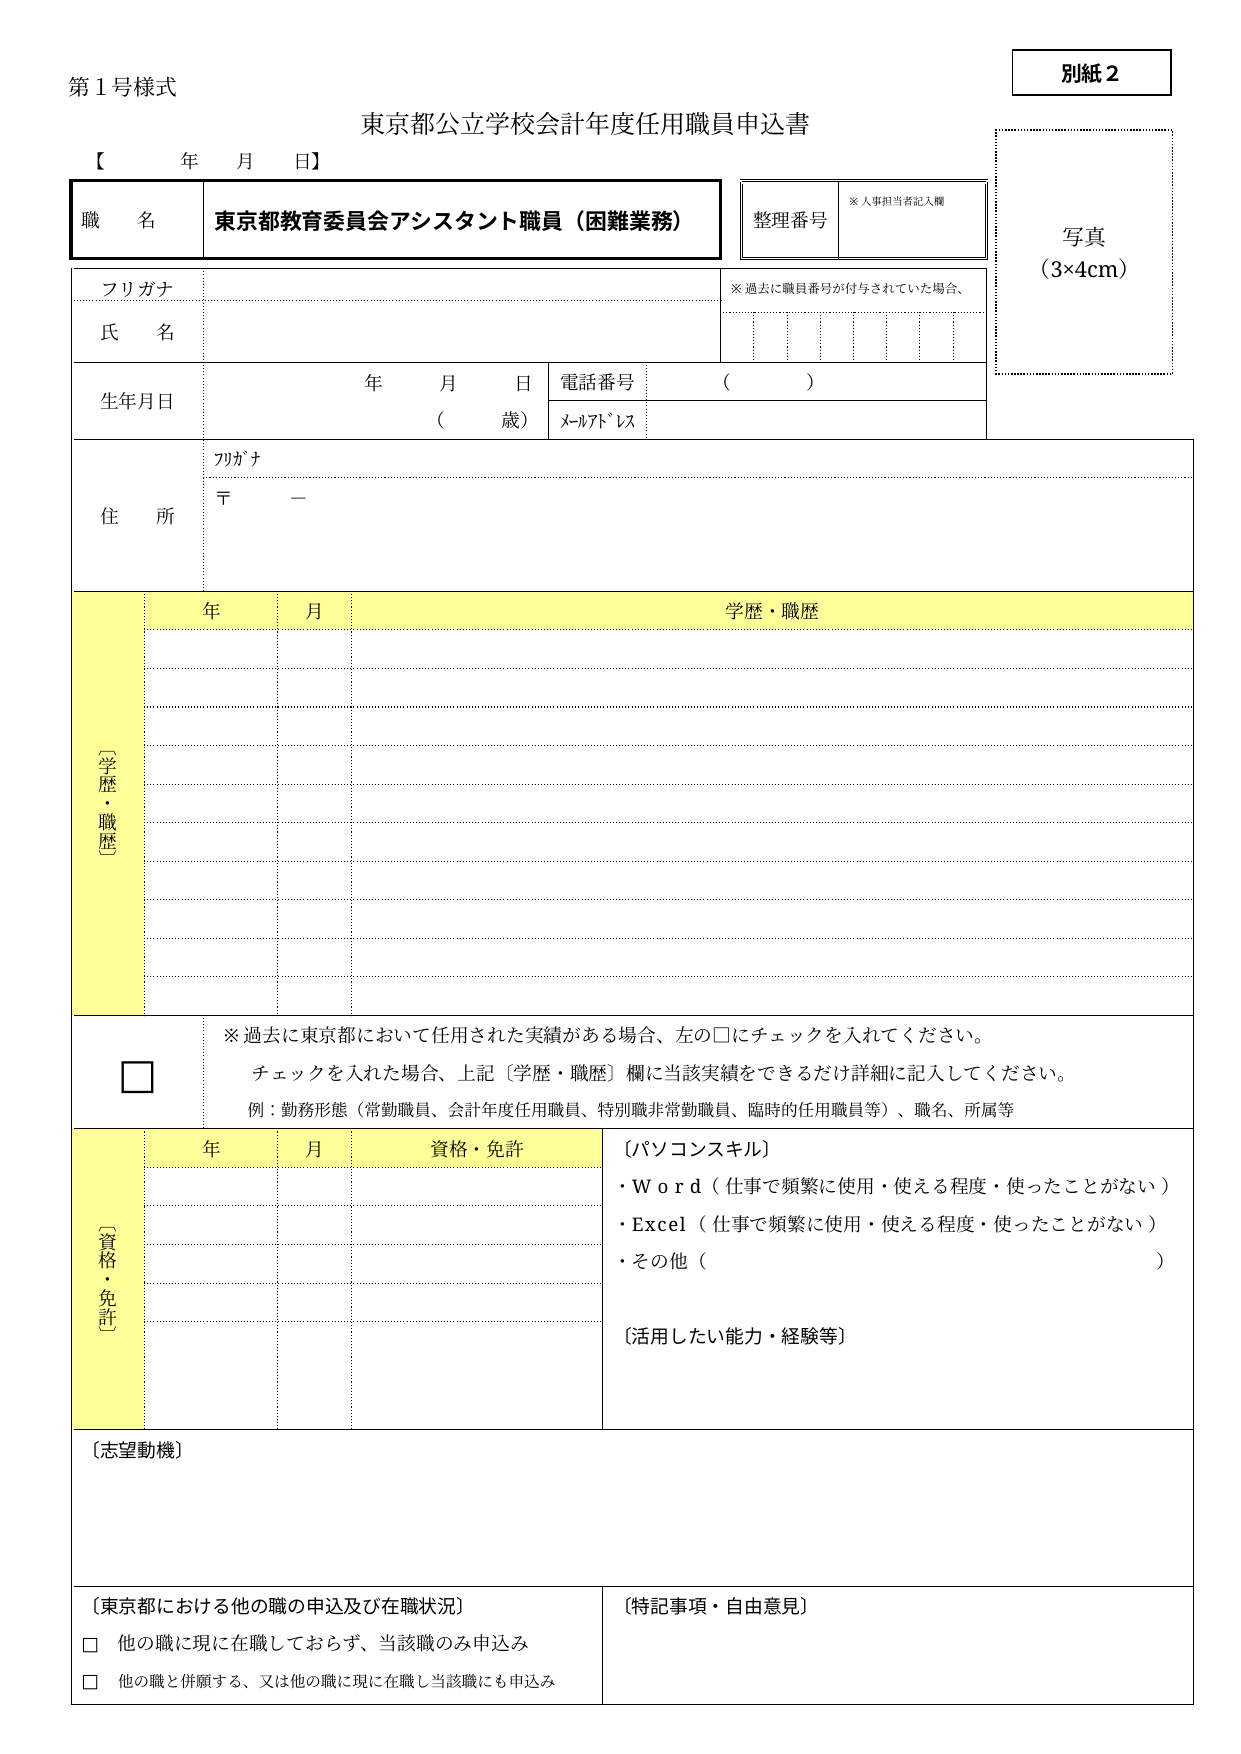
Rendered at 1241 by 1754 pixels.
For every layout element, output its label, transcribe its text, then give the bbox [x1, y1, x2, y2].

table_cell [278, 1283, 351, 1321]
table_cell [278, 629, 351, 668]
table_cell [145, 938, 278, 976]
table_cell [145, 1244, 278, 1282]
table_cell [145, 668, 278, 706]
table_cell 〔パソコンスキル〕 ・Word（ 仕事で頻繁に使用・使える程度・使ったことがない ） ・Excel（ 仕事で頻繁に使用・使える程度・使ったことがない ） ・その他（ ） 〔活用したい能力・経験等〕 [603, 1129, 1193, 1429]
table_cell [145, 861, 278, 899]
table_cell [145, 899, 278, 938]
table_cell [71, 260, 204, 268]
table_cell [646, 260, 721, 268]
table_cell [351, 668, 1193, 706]
table_cell 学歴・職歴 [351, 592, 1193, 629]
table_cell [145, 706, 278, 745]
table_cell [278, 976, 351, 1015]
table_header ※ 人事担当者記入欄 [839, 182, 986, 257]
table_cell [278, 784, 351, 822]
table_cell [278, 822, 351, 861]
table_header 整理番号 [742, 182, 838, 257]
table_cell [278, 1205, 351, 1244]
table_cell 〔学歴・職歴〕 [72, 591, 144, 1015]
table_cell [754, 312, 787, 362]
table_cell [351, 706, 1193, 745]
table_cell [351, 976, 1193, 1015]
table_cell [351, 899, 1193, 938]
table_cell ※ 過去に職員番号が付与されていた場合、 その番号を記入 [721, 269, 986, 312]
table_header 職 名 [73, 182, 203, 257]
table_cell [721, 257, 986, 268]
table_cell [953, 312, 986, 362]
table_cell 資格・免許 [351, 1129, 602, 1167]
table_cell [646, 401, 986, 439]
table_cell [351, 1244, 602, 1282]
table_header [722, 179, 742, 257]
table_cell [549, 260, 646, 268]
table_cell [278, 1167, 351, 1205]
table_cell 月 [278, 1129, 351, 1167]
table_cell [204, 260, 549, 268]
table_cell [351, 1205, 602, 1244]
table_cell [278, 1321, 351, 1429]
text 東京都公立学校会計年度任用職員申込書 [177, 104, 1063, 142]
table_cell 年 [145, 592, 278, 629]
table_cell [278, 899, 351, 938]
table_cell [278, 706, 351, 745]
table_cell [721, 312, 754, 362]
table_cell 氏 名 [72, 300, 204, 362]
table_cell [854, 312, 887, 362]
table_cell [278, 861, 351, 899]
table_cell 電話番号 [549, 363, 646, 400]
table_cell [278, 938, 351, 976]
table_cell 月 [278, 592, 351, 629]
table_cell [278, 1244, 351, 1282]
table_cell [351, 1283, 602, 1321]
table_cell □ [72, 1015, 204, 1128]
table_cell 〔資格・免許〕 [72, 1128, 144, 1429]
table_cell フリガナ [72, 268, 204, 300]
table_cell [920, 312, 953, 362]
table_cell [351, 1321, 602, 1429]
table_cell [787, 312, 820, 362]
table_cell [351, 1167, 602, 1205]
table_cell [145, 1205, 278, 1244]
table_header 東京都教育委員会アシスタント職員（困難業務） [204, 182, 719, 257]
table_cell [351, 938, 1193, 976]
table_cell 〔特記事項・自由意見〕 [603, 1587, 1193, 1704]
table_cell [204, 269, 720, 300]
table_cell 生年月日 [72, 362, 204, 439]
table_cell [351, 822, 1193, 861]
table_cell [204, 300, 720, 362]
table_cell ﾒｰﾙｱﾄﾞﾚｽ [549, 401, 646, 439]
table_cell 年 月 日 （ 歳） [204, 363, 548, 439]
table_cell [351, 784, 1193, 822]
table_cell [820, 312, 853, 362]
text 【 年 月 日】 [68, 142, 996, 179]
table_cell ﾌﾘｶﾞﾅ [204, 440, 1193, 477]
text 第１号様式 [46, 67, 1063, 104]
table_cell [278, 745, 351, 783]
table_cell [145, 784, 278, 822]
table_cell 〔志望動機〕 [72, 1429, 1193, 1586]
table_cell [351, 745, 1193, 783]
table_cell [145, 629, 278, 668]
table_cell [278, 668, 351, 706]
table_cell [145, 976, 278, 1015]
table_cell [72, 1586, 602, 1704]
table_cell 〒 － [204, 477, 1193, 591]
table_cell [351, 861, 1193, 899]
table_cell [145, 822, 278, 861]
table_cell [145, 1321, 278, 1429]
table_cell [351, 629, 1193, 668]
table_cell [145, 1283, 278, 1321]
table_cell [887, 312, 920, 362]
table_cell 年 [145, 1129, 278, 1167]
table_cell （ ） [646, 363, 986, 400]
table_cell [145, 745, 278, 783]
table_cell 住 所 [72, 439, 204, 591]
table_cell [145, 1167, 278, 1205]
table_cell ※ 過去に東京都において任用された実績がある場合、左の□にチェックを入れてください。 チェックを入れた場合、上記〔学歴・職歴〕欄に当該実績をできるだけ詳細に記入してください。 例：勤務形態（常勤職員、会計年度任用職員、特別職非常勤職員、臨時的任用職員等）、職名、所属等 [204, 1016, 1193, 1128]
